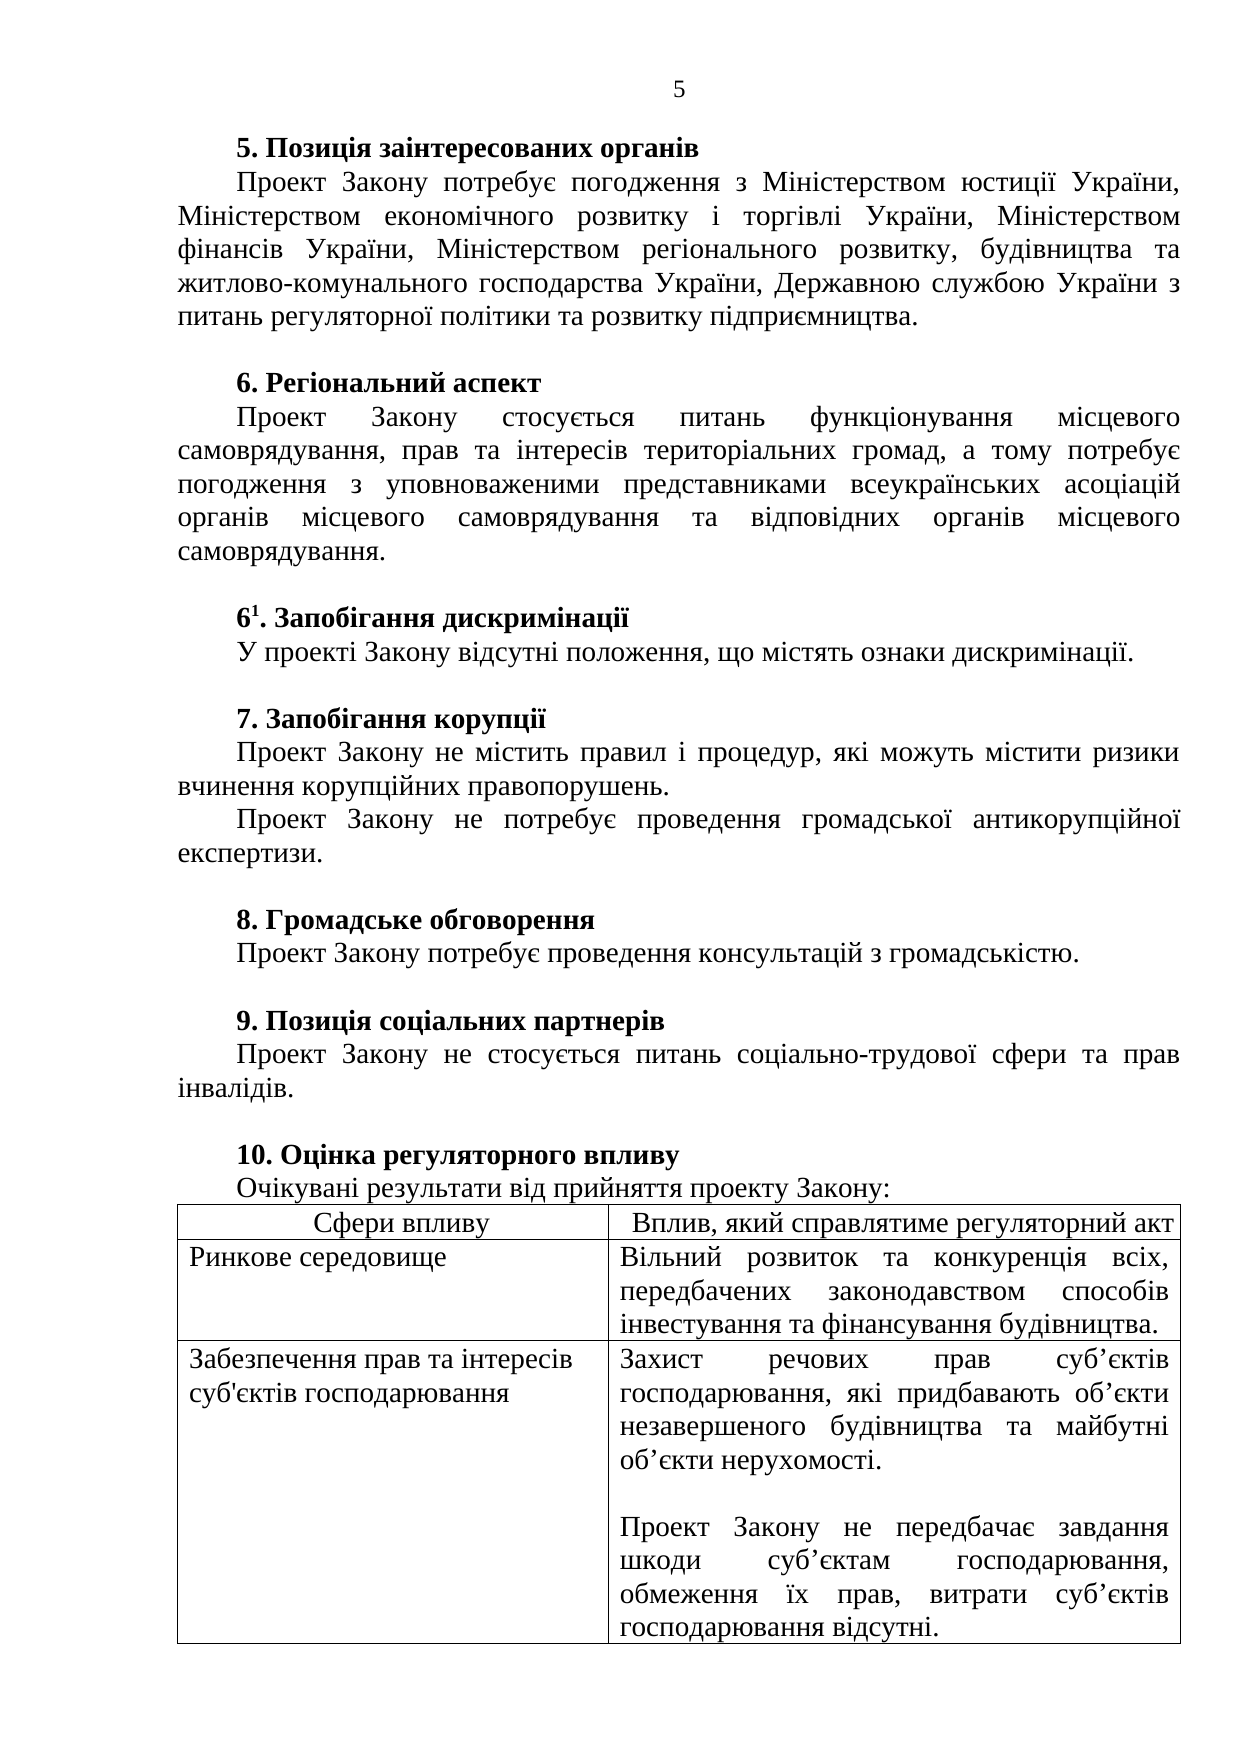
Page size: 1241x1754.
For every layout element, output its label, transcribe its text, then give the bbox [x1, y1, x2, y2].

text 5. Позиція заінтересованих органів [177, 131, 1181, 164]
text 9. Позиція соціальних партнерів [177, 1003, 1181, 1036]
table_cell Ринкове середовище [178, 1240, 608, 1340]
text 8. Громадське обговорення [177, 902, 1181, 936]
text Проект Закону не стосується питань соціально-трудової сфери та прав інвалідів. [177, 1036, 1181, 1103]
text Проект Закону не потребує проведення громадської антикорупційної експертизи. [177, 801, 1181, 868]
table_header Сфери впливу [178, 1205, 608, 1238]
table_cell Забезпечення прав та інтересів суб'єктів господарювання [178, 1341, 608, 1643]
text Проект Закону потребує погодження з Міністерством юстиції України, Міністерством економічного розвитку і торгівлі України, Міністерством фінансів України, Міністерством регіонального розвитку, будівництва та житлово-комунального господарства України, Державною службою України з питань регуляторної політики та розвитку підприємництва. [177, 164, 1181, 332]
text 61. Запобігання дискримінації [177, 600, 1181, 634]
table_cell Вільний розвиток та конкуренція всіх, передбачених законодавством способів інвестування та фінансування будівництва. [609, 1240, 1180, 1340]
text Проект Закону потребує проведення консультацій з громадськістю. [177, 936, 1181, 969]
text 7. Запобігання корупції [177, 701, 1181, 734]
text У проекті Закону відсутні положення, що містять ознаки дискримінації. [177, 634, 1181, 667]
table_cell Захист речових прав суб’єктів господарювання, які придбавають об’єкти незавершеного будівництва та майбутні об’єкти нерухомості. Проект Закону не передбачає завдання шкоди суб’єктам господарювання, обмеження їх прав, витрати суб’єктів господарювання відсутні. [609, 1341, 1180, 1643]
text Проект Закону стосується питань функціонування місцевого самоврядування, прав та інтересів територіальних громад, а тому потребує погодження з уповноваженими представниками всеукраїнських асоціацій органів місцевого самоврядування та відповідних органів місцевого самоврядування. [177, 399, 1181, 567]
text 10. Оцінка регуляторного впливу [177, 1137, 1181, 1170]
text Проект Закону не містить правил і процедур, які можуть містити ризики вчинення корупційних правопорушень. [177, 734, 1181, 801]
text Очікувані результати від прийняття проекту Закону: [177, 1170, 1181, 1204]
text 6. Регіональний аспект [177, 365, 1181, 399]
table_header Вплив, який справлятиме регуляторний акт [609, 1205, 1180, 1238]
